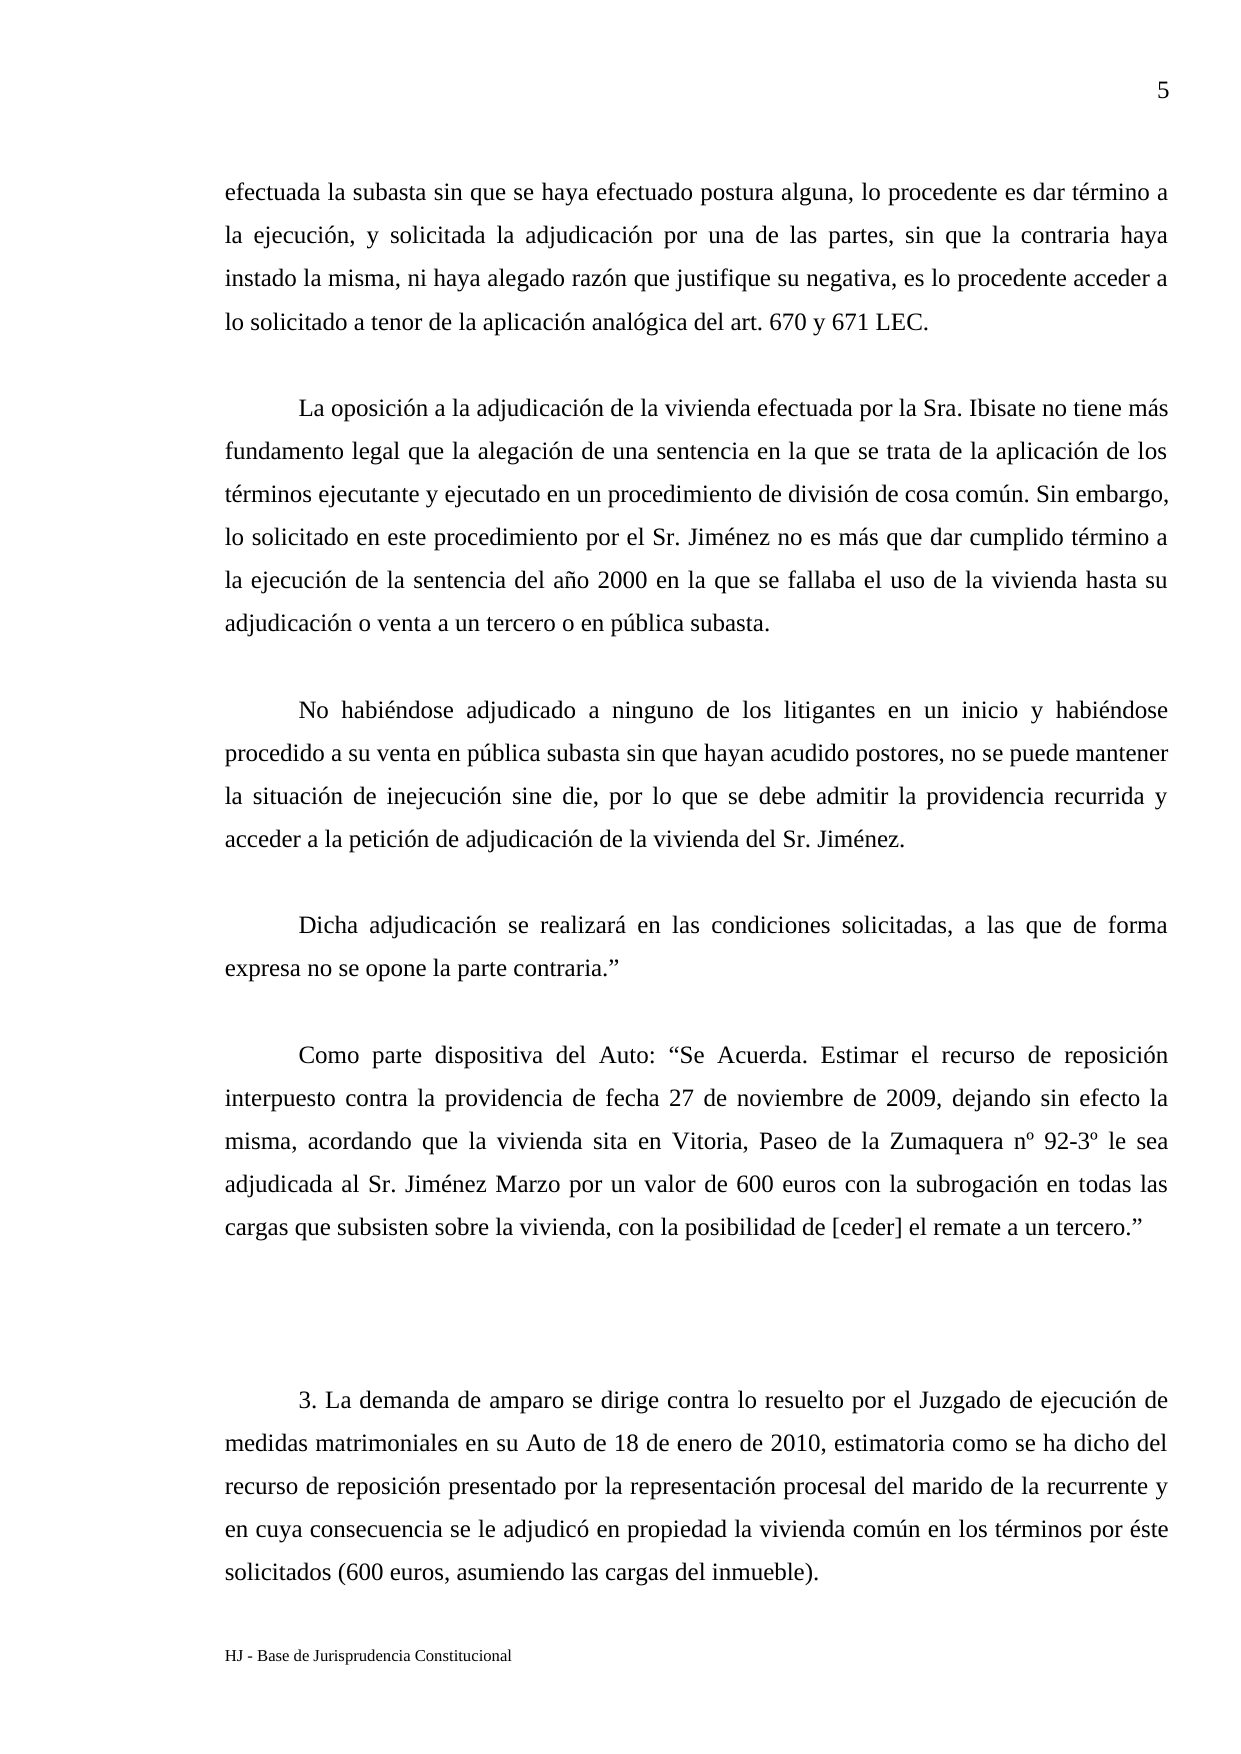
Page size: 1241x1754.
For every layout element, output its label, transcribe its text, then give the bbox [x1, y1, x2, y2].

text Dicha adjudicación se realizará en las condiciones solicitadas, a las que de forma expresa no se opone la parte contraria.” [224, 910, 1169, 982]
text 3. La demanda de amparo se dirige contra lo resuelto por el Juzgado de ejecución de medidas matrimoniales en su Auto de 18 de enero de 2010, estimatoria como se ha dicho del recurso de reposición presentado por la representación procesal del marido de la recurrente y en cuya consecuencia se le adjudicó en propiedad la vivienda común en los términos por éste solicitados (600 euros, asumiendo las cargas del inmueble). [224, 1385, 1169, 1586]
text No habiéndose adjudicado a ninguno de los litigantes en un inicio y habiéndose procedido a su venta en pública subasta sin que hayan acudido postores, no se puede mantener la situación de inejecución sine die, por lo que se debe admitir la providencia recurrida y acceder a la petición de adjudicación de la vivienda del Sr. Jiménez. [224, 695, 1169, 853]
text Como parte dispositiva del Auto: “Se Acuerda. Estimar el recurso de reposición interpuesto contra la providencia de fecha 27 de noviembre de 2009, dejando sin efecto la misma, acordando que la vivienda sita en Vitoria, Paseo de la Zumaquera nº 92-3º le sea adjudicada al Sr. Jiménez Marzo por un valor de 600 euros con la subrogación en todas las cargas que subsisten sobre la vivienda, con la posibilidad de [ceder] el remate a un tercero.” [224, 1040, 1169, 1241]
text La oposición a la adjudicación de la vivienda efectuada por la Sra. Ibisate no tiene más fundamento legal que la alegación de una sentencia en la que se trata de la aplicación de los términos ejecutante y ejecutado en un procedimiento de división de cosa común. Sin embargo, lo solicitado en este procedimiento por el Sr. Jiménez no es más que dar cumplido término a la ejecución de la sentencia del año 2000 en la que se fallaba el uso de la vivienda hasta su adjudicación o venta a un tercero o en pública subasta. [224, 393, 1169, 637]
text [224, 177, 1169, 335]
